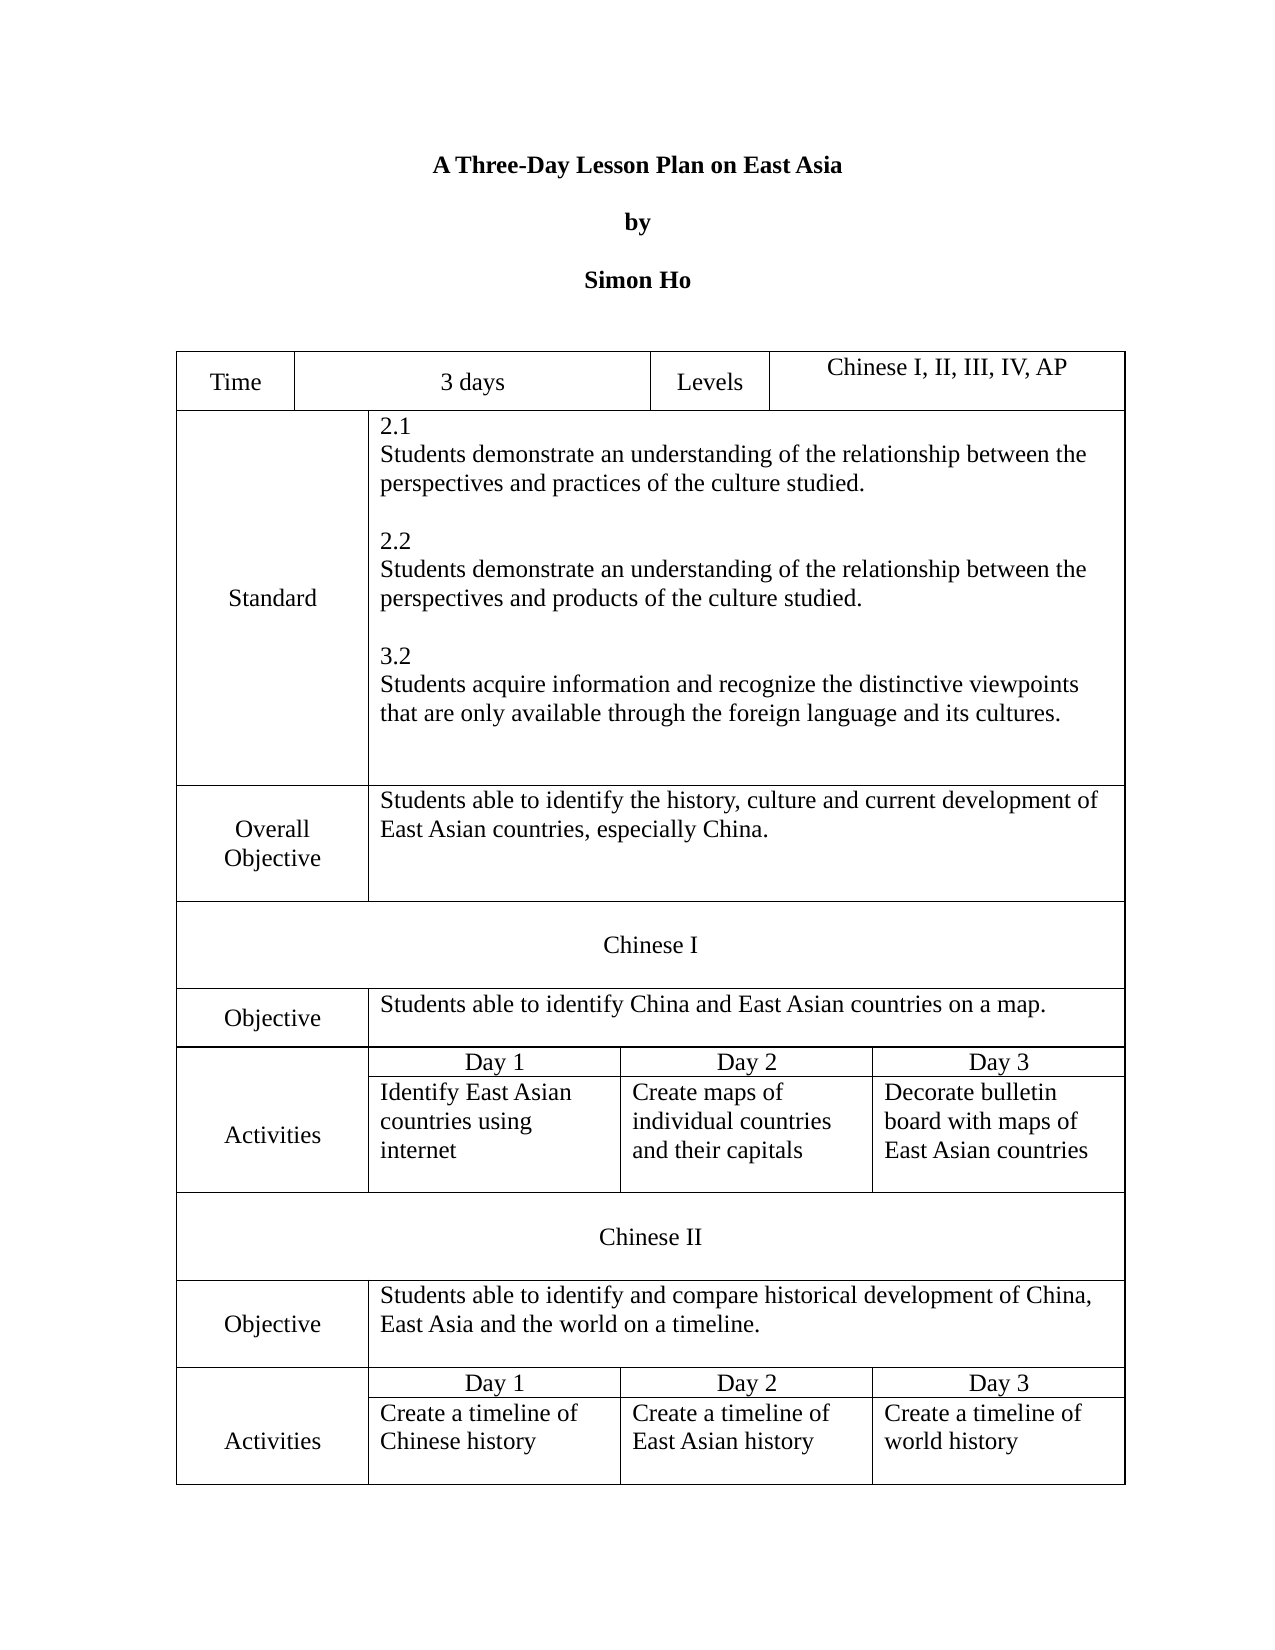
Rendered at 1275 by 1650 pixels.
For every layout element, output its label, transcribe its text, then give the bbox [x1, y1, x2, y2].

table_cell Activities [177, 1048, 368, 1192]
table_cell Day 3 [873, 1368, 1124, 1397]
table_cell Students able to identify and compare historical development of China, East Asia and the world on a timeline. [369, 1281, 1124, 1367]
table_cell Day 2 [621, 1368, 872, 1397]
text A Three-Day Lesson Plan on East Asia [187, 150, 1087, 179]
table_cell Chinese II [177, 1193, 1124, 1279]
table_cell Standard [177, 411, 368, 784]
table_cell Create maps of individual countries and their capitals [621, 1077, 872, 1192]
table_cell Objective [177, 989, 368, 1046]
table_header Time [177, 352, 294, 410]
text by [187, 207, 1087, 236]
table_cell Activities [177, 1368, 368, 1484]
table_cell Overall Objective [177, 786, 368, 901]
table_header Levels [651, 352, 769, 410]
table_cell Chinese I [177, 902, 1124, 988]
table_cell Day 1 [369, 1368, 620, 1397]
table_cell Identify East Asian countries using internet [369, 1077, 620, 1192]
text Simon Ho [187, 265, 1087, 294]
table_cell Day 3 [873, 1048, 1124, 1076]
table_cell Create a timeline of world history [873, 1398, 1124, 1484]
table_cell Students able to identify the history, culture and current development of East Asian countries, especially China. [369, 786, 1124, 901]
table_cell Day 2 [621, 1048, 872, 1076]
table_cell Day 1 [369, 1048, 620, 1076]
table_cell Objective [177, 1281, 368, 1367]
table_cell Create a timeline of Chinese history [369, 1398, 620, 1484]
table_cell Decorate bulletin board with maps of East Asian countries [873, 1077, 1124, 1192]
table_header 3 days [295, 352, 650, 410]
table_cell Create a timeline of East Asian history [621, 1398, 872, 1484]
table_cell 2.1 Students demonstrate an understanding of the relationship between the perspectives and practices of the culture studied. 2.2 Students demonstrate an understanding of the relationship between the perspectives and products of the culture studied. 3.2 Students acquire information and recognize the distinctive viewpoints that are only available through the foreign language and its cultures. [369, 411, 1124, 784]
table_cell Students able to identify China and East Asian countries on a map. [369, 989, 1124, 1046]
table_header Chinese I, II, III, IV, AP [770, 352, 1124, 410]
